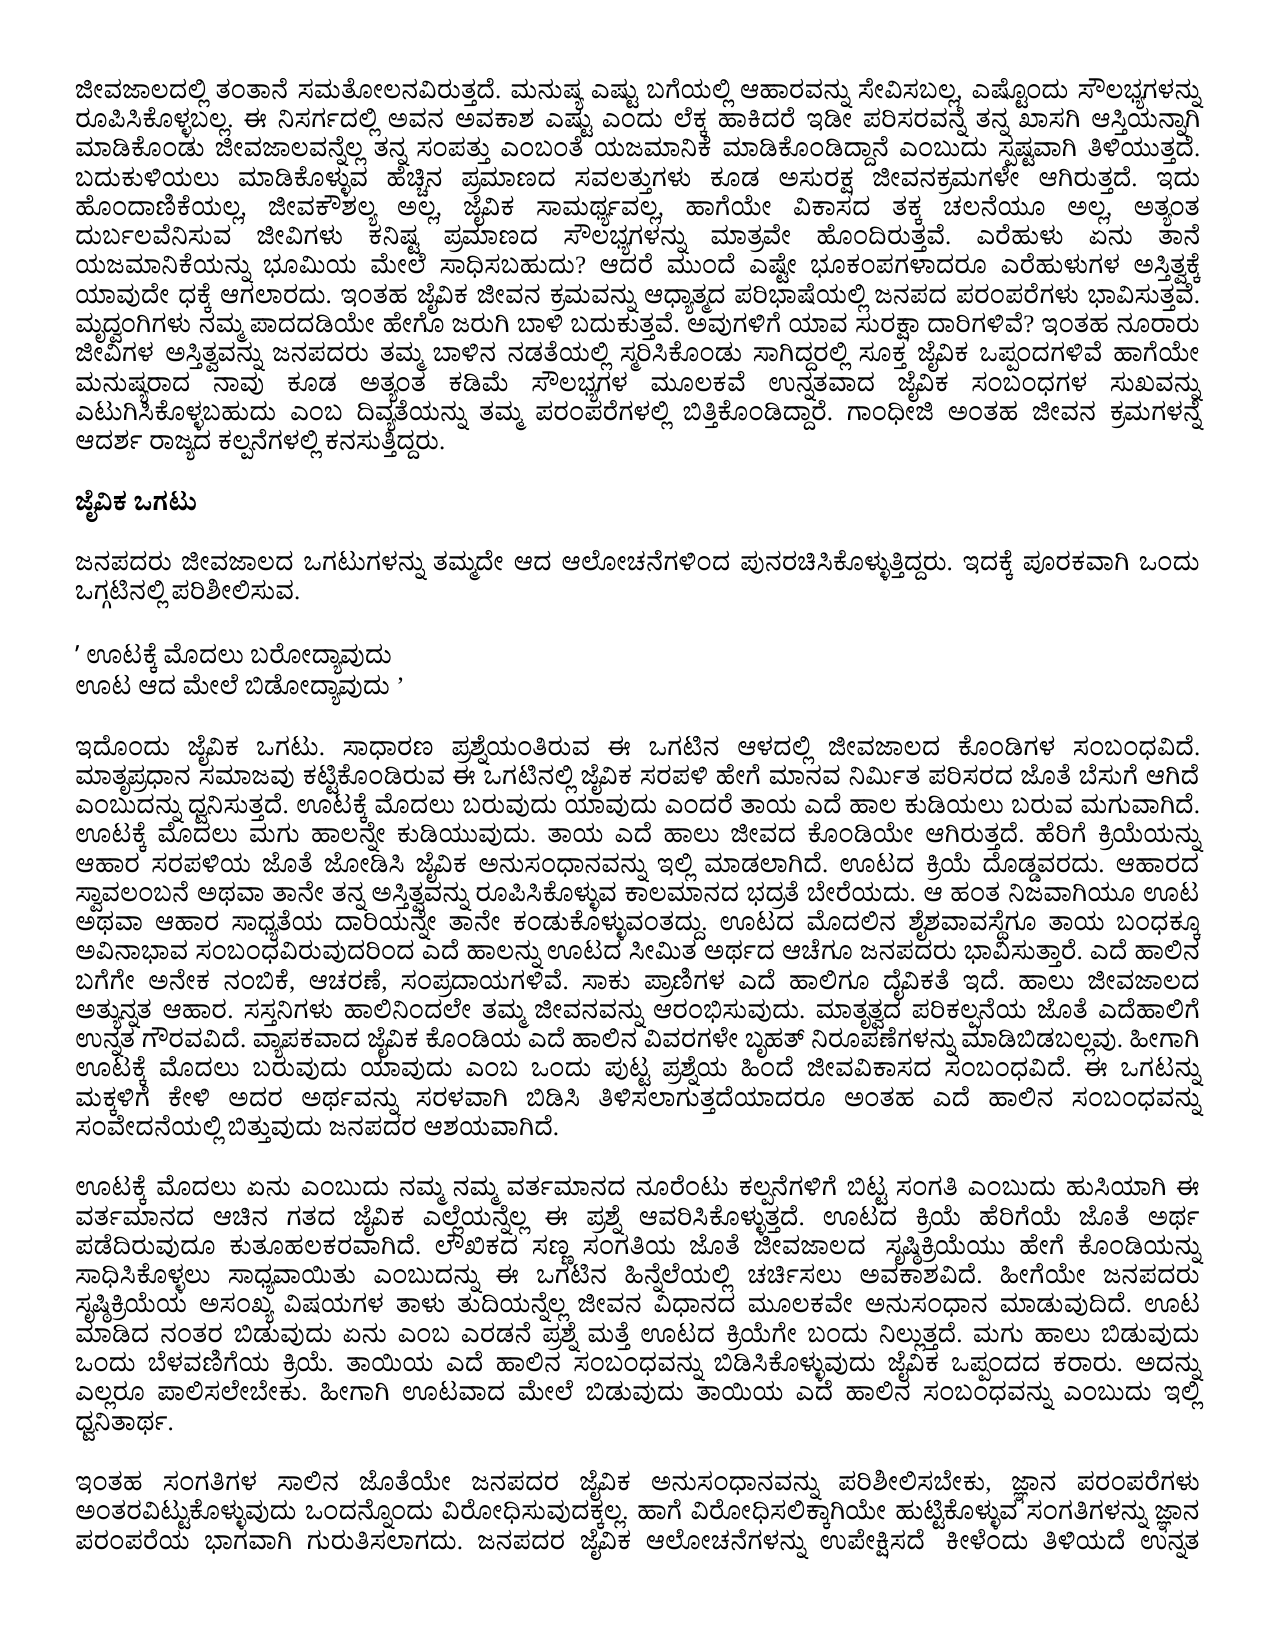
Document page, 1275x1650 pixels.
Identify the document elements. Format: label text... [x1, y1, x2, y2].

text ಊಟಕ್ಕೆ ಮೊದಲು ಏನು ಎಂಬುದು ನಮ್ಮ ನಮ್ಮ ವರ್ತಮಾನದ ನೂರೆಂಟು ಕಲ್ಪನೆಗಳಿಗೆ ಬಿಟ್ಟ ಸಂಗತಿ ಎಂಬುದು ಹುಸಿಯಾಗಿ ಈ ವರ್ತಮಾನದ ಆಚಿನ ಗತದ ಜೈವಿಕ ಎಲ್ಲೆಯನ್ನೆಲ್ಲ ಈ ಪ್ರಶ್ನೆ ಆವರಿಸಿಕೊಳ್ಳುತ್ತದೆ. ಊಟದ ಕ್ರಿಯೆ ಹೆರಿಗೆಯೆ ಜೊತೆ ಅರ್ಥ ಪಡೆದಿರುವುದೂ ಕುತೂಹಲಕರವಾಗಿದೆ. ಲೌಖಿಕದ ಸಣ್ಣ ಸಂಗತಿಯ ಜೊತೆ ಜೀವಜಾಲದ ಸೃಷ್ಠಿಕ್ರಿಯೆಯು ಹೇಗೆ ಕೊಂಡಿಯನ್ನು ಸಾಧಿಸಿಕೊಳ್ಳಲು ಸಾಧ್ಯವಾಯಿತು ಎಂಬುದನ್ನು ಈ ಒಗಟಿನ ಹಿನ್ನೆಲೆಯಲ್ಲಿ ಚರ್ಚಿಸಲು ಅವಕಾಶವಿದೆ. ಹೀಗೆಯೇ ಜನಪದರು ಸೃಷ್ಠಿಕ್ರಿಯೆಯ ಅಸಂಖ್ಯ ವಿಷಯಗಳ ತಾಳು ತುದಿಯನ್ನೆಲ್ಲ ಜೀವನ ವಿಧಾನದ ಮೂಲಕವೇ ಅನುಸಂಧಾನ ಮಾಡುವುದಿದೆ. ಊಟ ಮಾಡಿದ ನಂತರ ಬಿಡುವುದು ಏನು ಎಂಬ ಎರಡನೆ ಪ್ರಶ್ನೆ ಮತ್ತೆ ಊಟದ ಕ್ರಿಯೆಗೇ ಬಂದು ನಿಲ್ಲುತ್ತದೆ. ಮಗು ಹಾಲು ಬಿಡುವುದು ಒಂದು ಬೆಳವಣಿಗೆಯ ಕ್ರಿಯೆ. ತಾಯಿಯ ಎದೆ ಹಾಲಿನ ಸಂಬಂಧವನ್ನು ಬಿಡಿಸಿಕೊಳ್ಳುವುದು ಜೈವಿಕ ಒಪ್ಪಂದದ ಕರಾರು. ಅದನ್ನು ಎಲ್ಲರೂ ಪಾಲಿಸಲೇಬೇಕು. ಹೀಗಾಗಿ ಊಟವಾದ ಮೇಲೆ ಬಿಡುವುದು ತಾಯಿಯ ಎದೆ ಹಾಲಿನ ಸಂಬಂಧವನ್ನು ಎಂಬುದು ಇಲ್ಲಿ ಧ್ವನಿತಾರ್ಥ. [75, 1173, 1200, 1436]
text ಜೈವಿಕ ಒಗಟು [75, 487, 1200, 516]
text ಇದೊಂದು ಜೈವಿಕ ಒಗಟು. ಸಾಧಾರಣ ಪ್ರಶ್ನೆಯಂತಿರುವ ಈ ಒಗಟಿನ ಆಳದಲ್ಲಿ ಜೀವಜಾಲದ ಕೊಂಡಿಗಳ ಸಂಬಂಧವಿದೆ. ಮಾತೃಪ್ರಧಾನ ಸಮಾಜವು ಕಟ್ಟಿಕೊಂಡಿರುವ ಈ ಒಗಟಿನಲ್ಲಿ ಜೈವಿಕ ಸರಪಳಿ ಹೇಗೆ ಮಾನವ ನಿರ್ಮಿತ ಪರಿಸರದ ಜೊತೆ ಬೆಸುಗೆ ಆಗಿದೆ ಎಂಬುದನ್ನು ಧ್ವನಿಸುತ್ತದೆ. ಊಟಕ್ಕೆ ಮೊದಲು ಬರುವುದು ಯಾವುದು ಎಂದರೆ ತಾಯ ಎದೆ ಹಾಲ ಕುಡಿಯಲು ಬರುವ ಮಗುವಾಗಿದೆ. ಊಟಕ್ಕೆ ಮೊದಲು ಮಗು ಹಾಲನ್ನೇ ಕುಡಿಯುವುದು. ತಾಯ ಎದೆ ಹಾಲು ಜೀವದ ಕೊಂಡಿಯೇ ಆಗಿರುತ್ತದೆ. ಹೆರಿಗೆ ಕ್ರಿಯೆಯನ್ನು ಆಹಾರ ಸರಪಳಿಯ ಜೊತೆ ಜೋಡಿಸಿ ಜೈವಿಕ ಅನುಸಂಧಾನವನ್ನು ಇಲ್ಲಿ ಮಾಡಲಾಗಿದೆ. ಊಟದ ಕ್ರಿಯೆ ದೊಡ್ಡವರದು. ಆಹಾರದ ಸ್ವಾವಲಂಬನೆ ಅಥವಾ ತಾನೇ ತನ್ನ ಅಸ್ತಿತ್ವವನ್ನು ರೂಪಿಸಿಕೊಳ್ಳುವ ಕಾಲಮಾನದ ಭದ್ರತೆ ಬೇರೆಯದು. ಆ ಹಂತ ನಿಜವಾಗಿಯೂ ಊಟ ಅಥವಾ ಆಹಾರ ಸಾಧ್ಯತೆಯ ದಾರಿಯನ್ನೇ ತಾನೇ ಕಂಡುಕೊಳ್ಳುವಂತದ್ದು. ಊಟದ ಮೊದಲಿನ ಶೈಶವಾವಸ್ಥೆಗೂ ತಾಯ ಬಂಧಕ್ಕೂ ಅವಿನಾಭಾವ ಸಂಬಂಧವಿರುವುದರಿಂದ ಎದೆ ಹಾಲನ್ನು ಊಟದ ಸೀಮಿತ ಅರ್ಥದ ಆಚೆಗೂ ಜನಪದರು ಭಾವಿಸುತ್ತಾರೆ. ಎದೆ ಹಾಲಿನ ಬಗೆಗೇ ಅನೇಕ ನಂಬಿಕೆ, ಆಚರಣೆ, ಸಂಪ್ರದಾಯಗಳಿವೆ. ಸಾಕು ಪ್ರಾಣಿಗಳ ಎದೆ ಹಾಲಿಗೂ ದೈವಿಕತೆ ಇದೆ. ಹಾಲು ಜೀವಜಾಲದ ಅತ್ಯುನ್ನತ ಆಹಾರ. ಸಸ್ತನಿಗಳು ಹಾಲಿನಿಂದಲೇ ತಮ್ಮ ಜೀವನವನ್ನು ಆರಂಭಿಸುವುದು. ಮಾತೃತ್ವದ ಪರಿಕಲ್ಪನೆಯ ಜೊತೆ ಎದೆಹಾಲಿಗೆ ಉನ್ನತ ಗೌರವವಿದೆ. ವ್ಯಾಪಕವಾದ ಜೈವಿಕ ಕೊಂಡಿಯ ಎದೆ ಹಾಲಿನ ವಿವರಗಳೇ ಬೃಹತ್ ನಿರೂಪಣೆಗಳನ್ನು ಮಾಡಿಬಿಡಬಲ್ಲವು. ಹೀಗಾಗಿ ಊಟಕ್ಕೆ ಮೊದಲು ಬರುವುದು ಯಾವುದು ಎಂಬ ಒಂದು ಪುಟ್ಟ ಪ್ರಶ್ನೆಯ ಹಿಂದೆ ಜೀವವಿಕಾಸದ ಸಂಬಂಧವಿದೆ. ಈ ಒಗಟನ್ನು ಮಕ್ಕಳಿಗೆ ಕೇಳಿ ಅದರ ಅರ್ಥವನ್ನು ಸರಳವಾಗಿ ಬಿಡಿಸಿ ತಿಳಿಸಲಾಗುತ್ತದೆಯಾದರೂ ಅಂತಹ ಎದೆ ಹಾಲಿನ ಸಂಬಂಧವನ್ನು ಸಂವೇದನೆಯಲ್ಲಿ ಬಿತ್ತುವುದು ಜನಪದರ ಆಶಯವಾಗಿದೆ. [75, 732, 1200, 1141]
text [75, 1467, 1200, 1555]
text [75, 75, 1200, 456]
text ’ ಊಟಕ್ಕೆ ಮೊದಲು ಬರೋದ್ಯಾವುದು ಊಟ ಆದ ಮೇಲೆ ಬಿಡೋದ್ಯಾವುದು ’ [75, 637, 1200, 700]
text ಜನಪದರು ಜೀವಜಾಲದ ಒಗಟುಗಳನ್ನು ತಮ್ಮದೇ ಆದ ಆಲೋಚನೆಗಳಿಂದ ಪುನರಚಿಸಿಕೊಳ್ಳುತ್ತಿದ್ದರು. ಇದಕ್ಕೆ ಪೂರಕವಾಗಿ ಒಂದು ಒಗ್ಗಟಿನಲ್ಲಿ ಪರಿಶೀಲಿಸುವ. [75, 547, 1200, 606]
